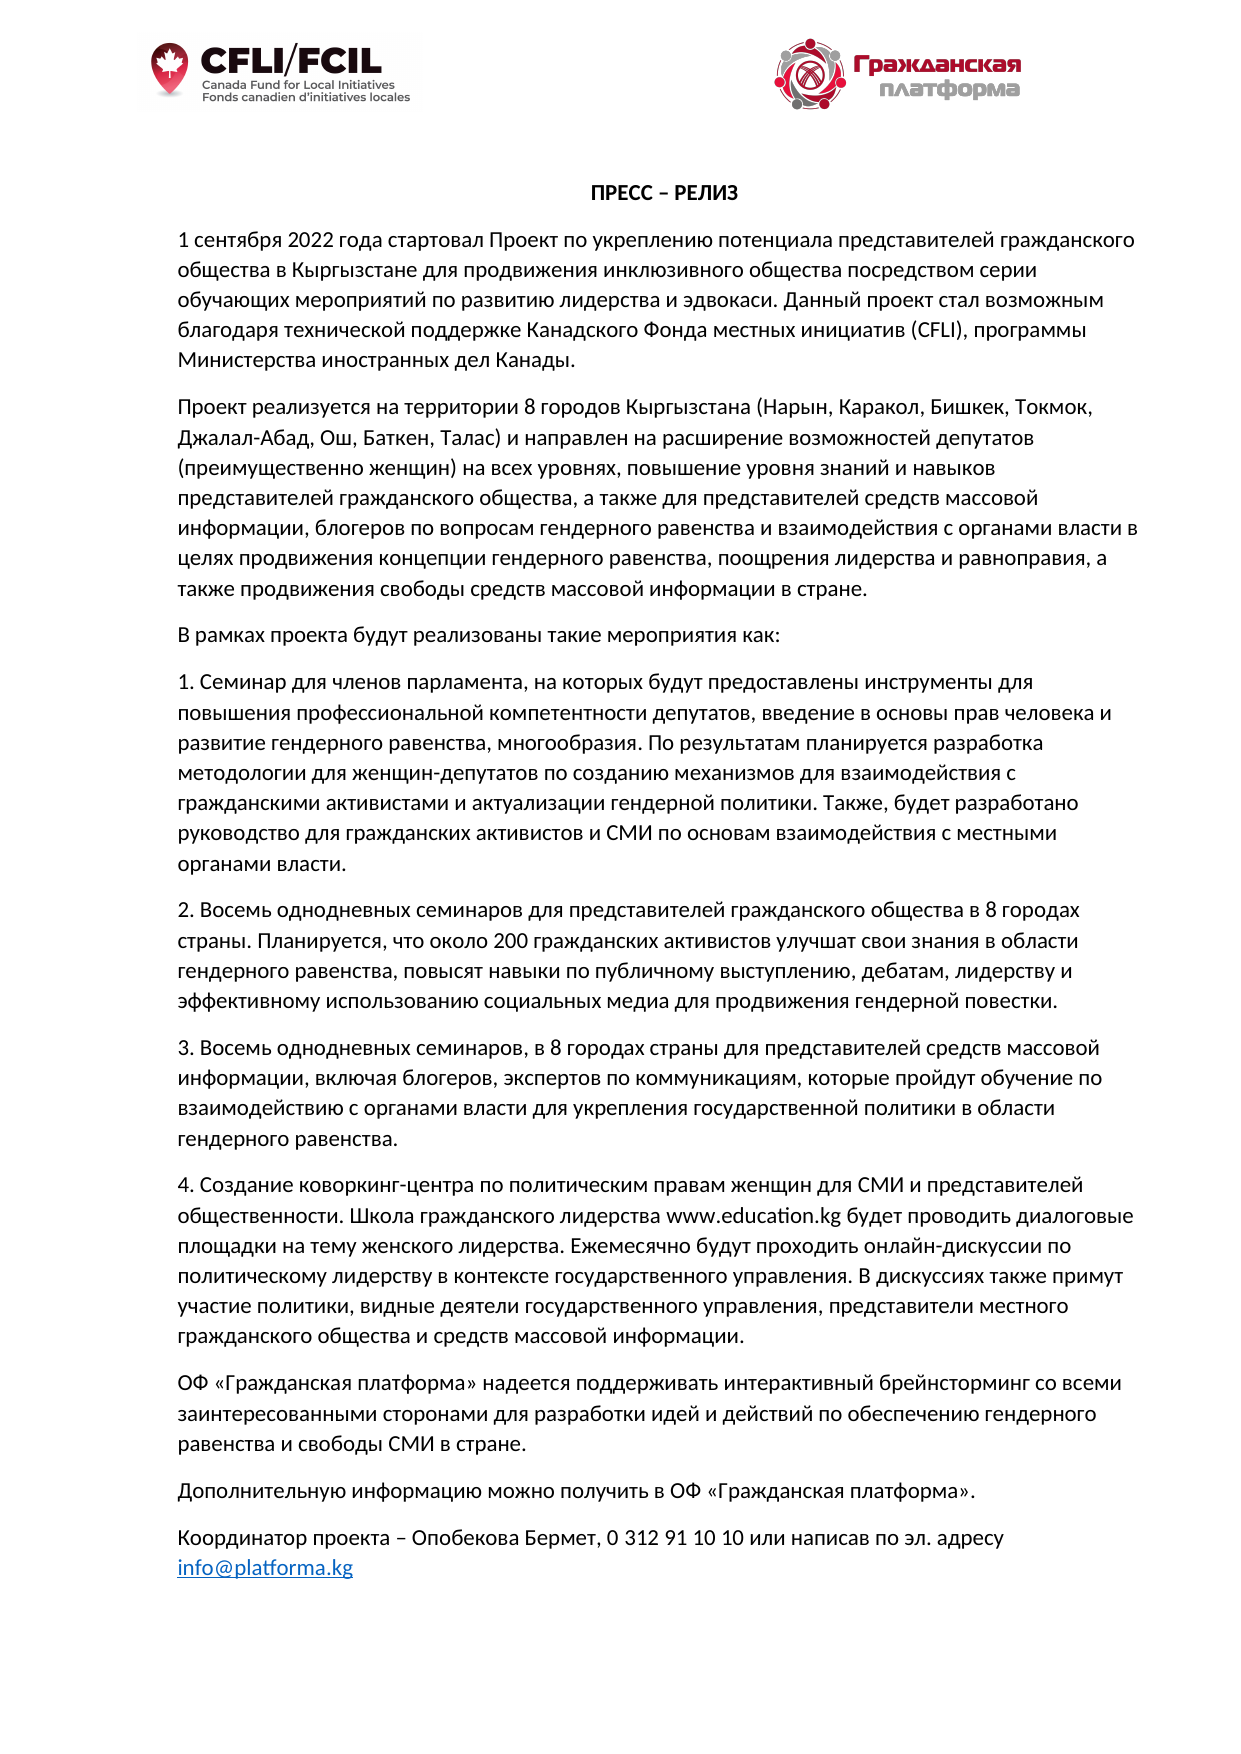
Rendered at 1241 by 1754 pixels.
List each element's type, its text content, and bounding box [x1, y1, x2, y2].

text Дополнительную информацию можно получить в ОФ «Гражданская платформа». [177, 1476, 1152, 1504]
text Проект реализуется на территории 8 городов Кыргызстана (Нарын, Каракол, Бишкек, Токмок, Джалал-Абад, Ош, Баткен, Талас) и направлен на расширение возможностей депутатов (преимущественно женщин) на всех уровнях, повышение уровня знаний и навыков представителей гражданского общества, а также для представителей средств массовой информации, блогеров по вопросам гендерного равенства и взаимодействия с органами власти в целях продвижения концепции гендерного равенства, поощрения лидерства и равноправия, а также продвижения свободы средств массовой информации в стране. [177, 392, 1152, 602]
text ОФ «Гражданская платформа» надеется поддерживать интерактивный брейнсторминг со всеми заинтересованными сторонами для разработки идей и действий по обеспечению гендерного равенства и свободы СМИ в стране. [177, 1368, 1152, 1457]
text 4. Создание коворкинг-центра по политическим правам женщин для СМИ и представителей общественности. Школа гражданского лидерства www.education.kg будет проводить диалоговые площадки на тему женского лидерства. Ежемесячно будут проходить онлайн-дискуссии по политическому лидерству в контексте государственного управления. В дискуссиях также примут участие политики, видные деятели государственного управления, представители местного гражданского общества и средств массовой информации. [177, 1171, 1152, 1350]
picture [773, 37, 1024, 111]
text 2. Восемь однодневных семинаров для представителей гражданского общества в 8 городах страны. Планируется, что около 200 гражданских активистов улучшат свои знания в области гендерного равенства, повысят навыки по публичному выступлению, дебатам, лидерству и эффективному использованию социальных медиа для продвижения гендерной повестки. [177, 896, 1152, 1014]
text 1. Семинар для членов парламента, на которых будут предоставлены инструменты для повышения профессиональной компетентности депутатов, введение в основы прав человека и развитие гендерного равенства, многообразия. По результатам планируется разработка методологии для женщин-депутатов по созданию механизмов для взаимодействия с гражданскими активистами и актуализации гендерной политики. Также, будет разработано руководство для гражданских активистов и СМИ по основам взаимодействия с местными органами власти. [177, 667, 1152, 877]
picture [136, 32, 423, 112]
text 1 сентября 2022 года стартовал Проект по укреплению потенциала представителей гражданского общества в Кыргызстане для продвижения инклюзивного общества посредством серии обучающих мероприятий по развитию лидерства и эдвокаси. Данный проект стал возможным благодаря технической поддержке Канадского Фонда местных инициатив (CFLI), программы Министерства иностранных дел Канады. [177, 225, 1152, 374]
text ПРЕСС – РЕЛИЗ [177, 178, 1152, 206]
text Координатор проекта – Опобекова Бермет, 0 312 91 10 10 или написав по эл. адресу info@platforma.kg [177, 1523, 1152, 1581]
text В рамках проекта будут реализованы такие мероприятия как: [177, 621, 1152, 649]
text 3. Восемь однодневных семинаров, в 8 городах страны для представителей средств массовой информации, включая блогеров, экспертов по коммуникациям, которые пройдут обучение по взаимодействию с органами власти для укрепления государственной политики в области гендерного равенства. [177, 1033, 1152, 1152]
